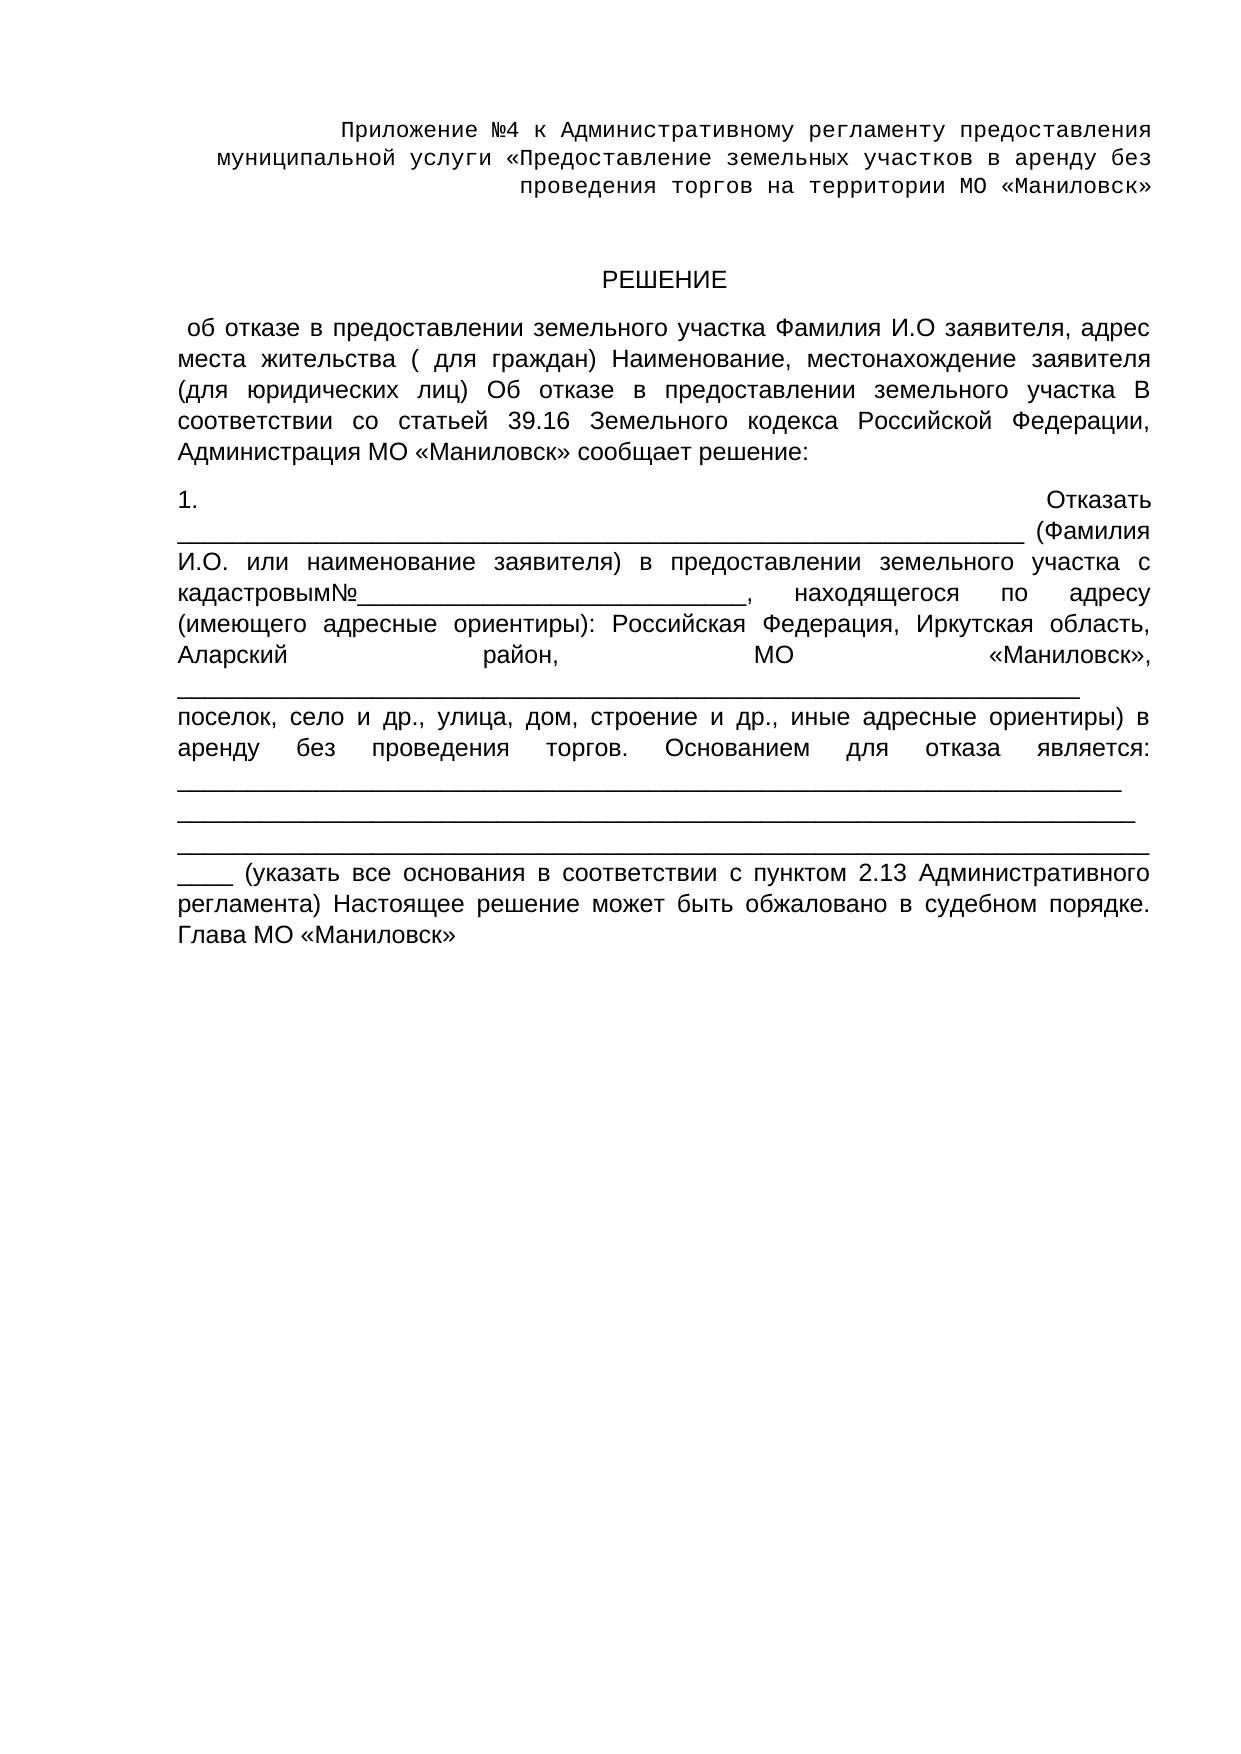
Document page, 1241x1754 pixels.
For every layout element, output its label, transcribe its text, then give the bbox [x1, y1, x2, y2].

text РЕШЕНИЕ [177, 265, 1152, 294]
text Приложение №4 к Административному регламенту предоставления муниципальной услуги «Предоставление земельных участков в аренду без проведения торгов на территории МО «Маниловск» [177, 118, 1152, 200]
text 1. Отказать _____________________________________________________________ (Фамилия И.О. или наименование заявителя) в предоставлении земельного участка с кадастровым№____________________________, находящегося по адресу (имеющего адресные ориентиры): Российская Федерация, Иркутская область, Аларский район, МО «Маниловск», _________________________________________________________________ поселок, село и др., улица, дом, строение и др., иные адресные ориентиры) в аренду без проведения торгов. Основанием для отказа является: ____________________________________________________________________ _____________________________________________________________________ __________________________________________________________________________ (указать все основания в соответствии с пунктом 2.13 Административного регламента) Настоящее решение может быть обжаловано в судебном порядке. Глава МО «Маниловск» [177, 485, 1152, 948]
text об отказе в предоставлении земельного участка Фамилия И.О заявителя, адрес места жительства ( для граждан) Наименование, местонахождение заявителя (для юридических лиц) Об отказе в предоставлении земельного участка В соответствии со статьей 39.16 Земельного кодекса Российской Федерации, Администрация МО «Маниловск» сообщает решение: [177, 313, 1152, 466]
